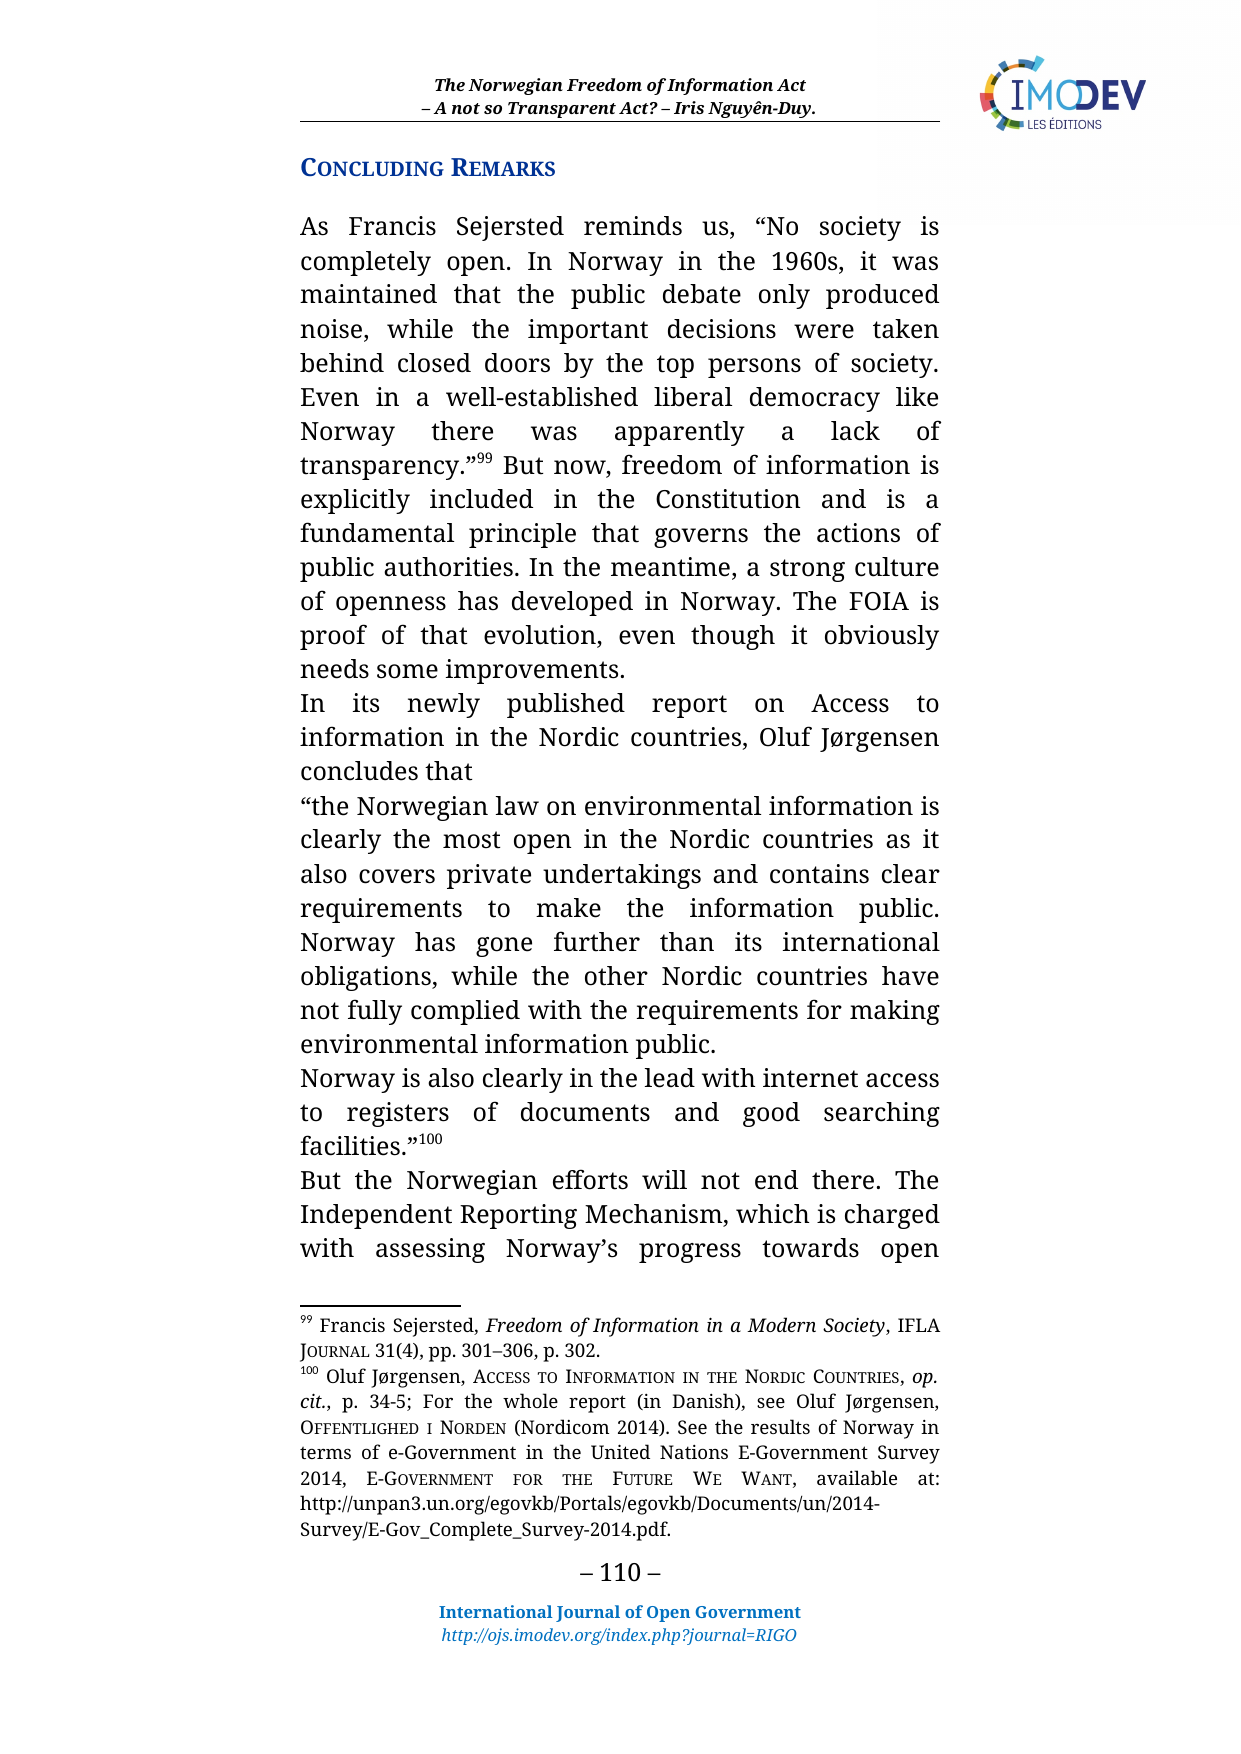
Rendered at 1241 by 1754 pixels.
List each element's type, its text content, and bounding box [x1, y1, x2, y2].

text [300, 1163, 940, 1265]
picture [877, 0, 1241, 225]
text In its newly published report on Access to information in the Nordic countries, Oluf Jørgensen concludes that [300, 686, 940, 788]
text Norway is also clearly in the lead with internet access to registers of documents and good searching facilities.” [300, 1061, 940, 1163]
text “the Norwegian law on environmental information is clearly the most open in the Nordic countries as it also covers private undertakings and contains clear requirements to make the information public. Norway has gone further than its international obligations, while the other Nordic countries have not fully complied with the requirements for making environmental information public. [300, 788, 940, 1061]
text As Francis Sejersted reminds us, “No society is completely open. In Norway in the 1960s, it was maintained that the public debate only produced noise, while the important decisions were taken behind closed doors by the top persons of society. Even in a well-established liberal democracy like Norway there was apparently a lack of transparency.” But now, freedom of information is explicitly included in the Constitution and is a fundamental principle that governs the actions of public authorities. In the meantime, a strong culture of openness has developed in Norway. The FOIA is proof of that evolution, even though it obviously needs some improvements. [300, 209, 940, 686]
subtitle Concluding Remarks [300, 150, 940, 184]
